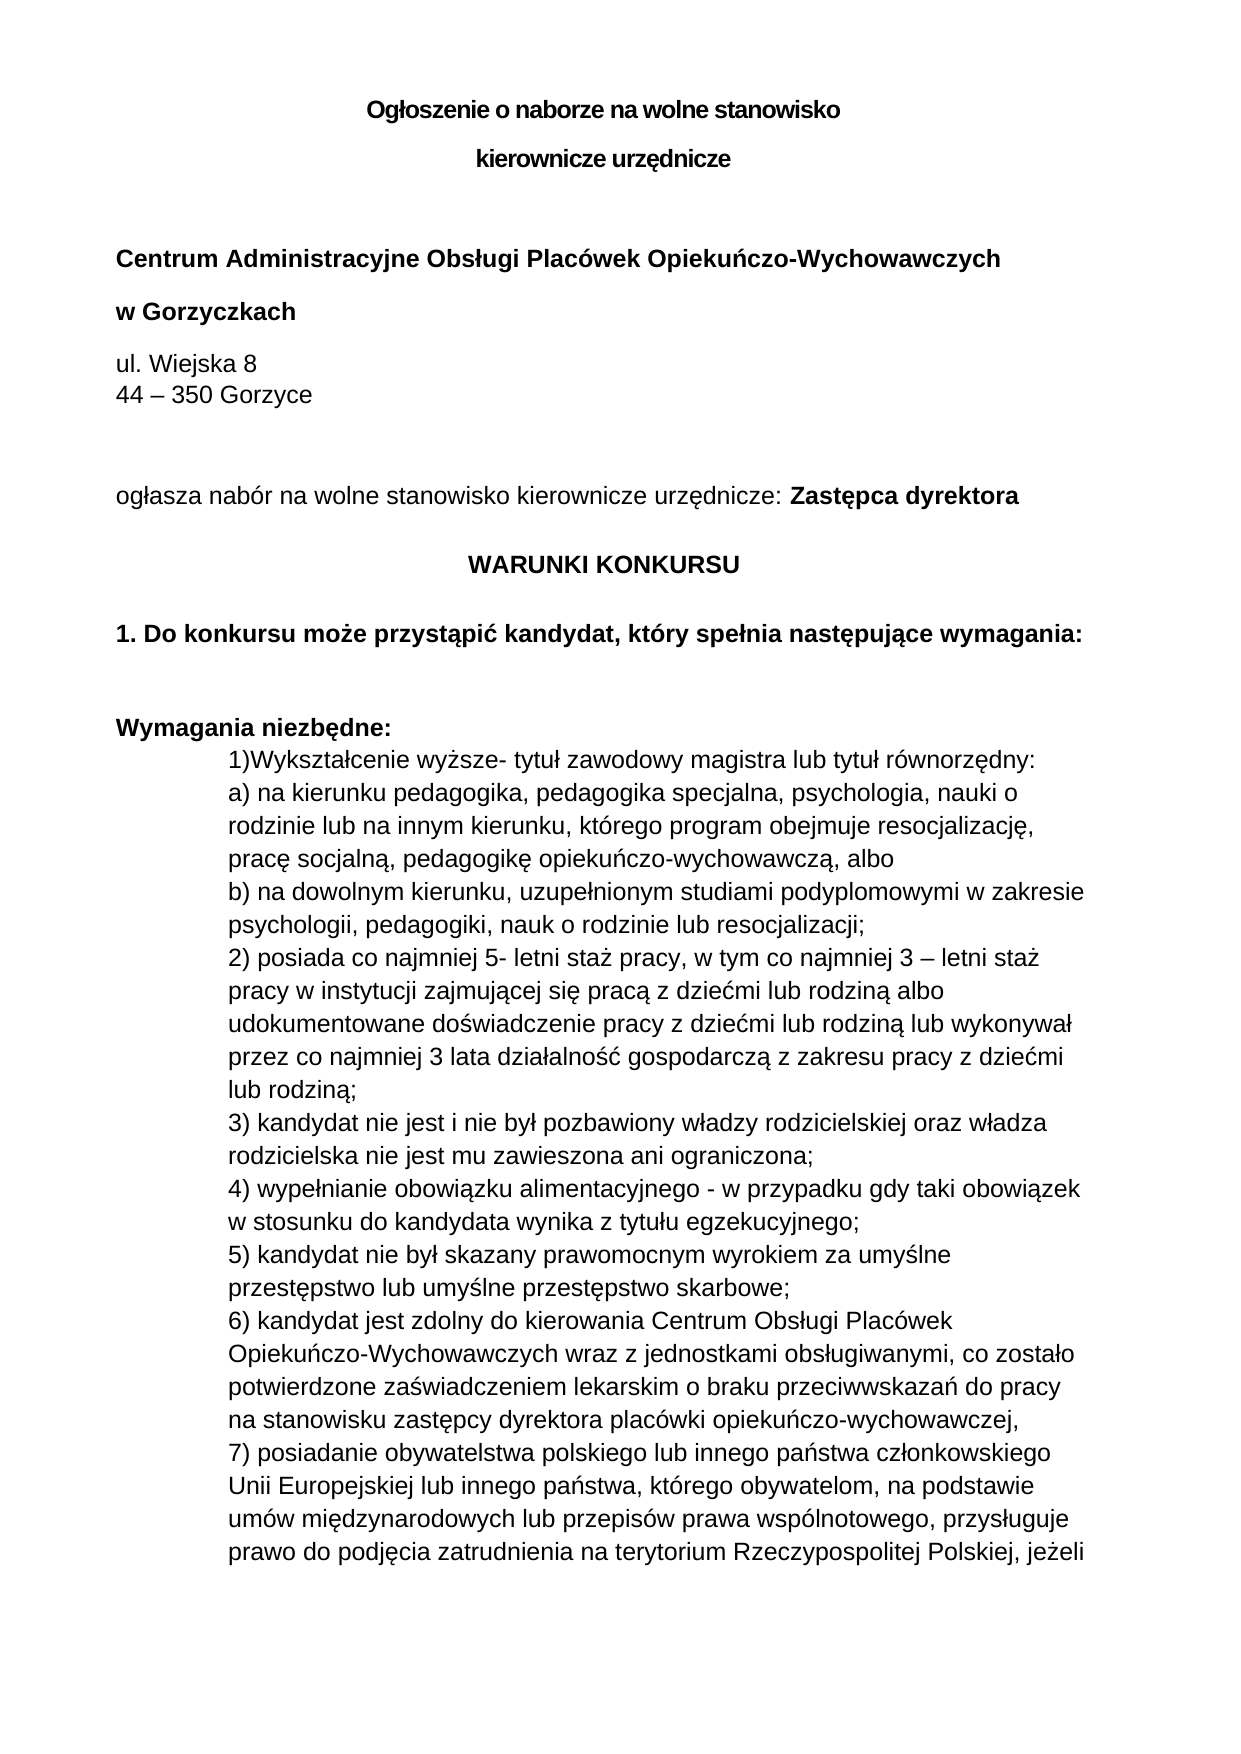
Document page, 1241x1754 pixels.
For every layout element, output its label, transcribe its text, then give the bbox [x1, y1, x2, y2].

text 44 – 350 Gorzyce [116, 381, 1092, 409]
text kierownicze urzędnicze [116, 143, 1092, 172]
text Wymagania niezbędne: [116, 713, 1092, 742]
text ul. Wiejska 8 [116, 349, 1092, 378]
text 1. Do konkursu może przystąpić kandydat, który spełnia następujące wymagania: [116, 619, 1092, 648]
text WARUNKI KONKURSU [116, 550, 1092, 579]
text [228, 745, 1092, 1566]
text ogłasza nabór na wolne stanowisko kierownicze urzędnicze: Zastępca dyrektora [116, 481, 1092, 510]
text Centrum Administracyjne Obsługi Placówek Opiekuńczo-Wychowawczych [116, 244, 1092, 273]
text w Gorzyczkach [116, 297, 1092, 325]
text Ogłoszenie o naborze na wolne stanowisko [116, 95, 1092, 124]
